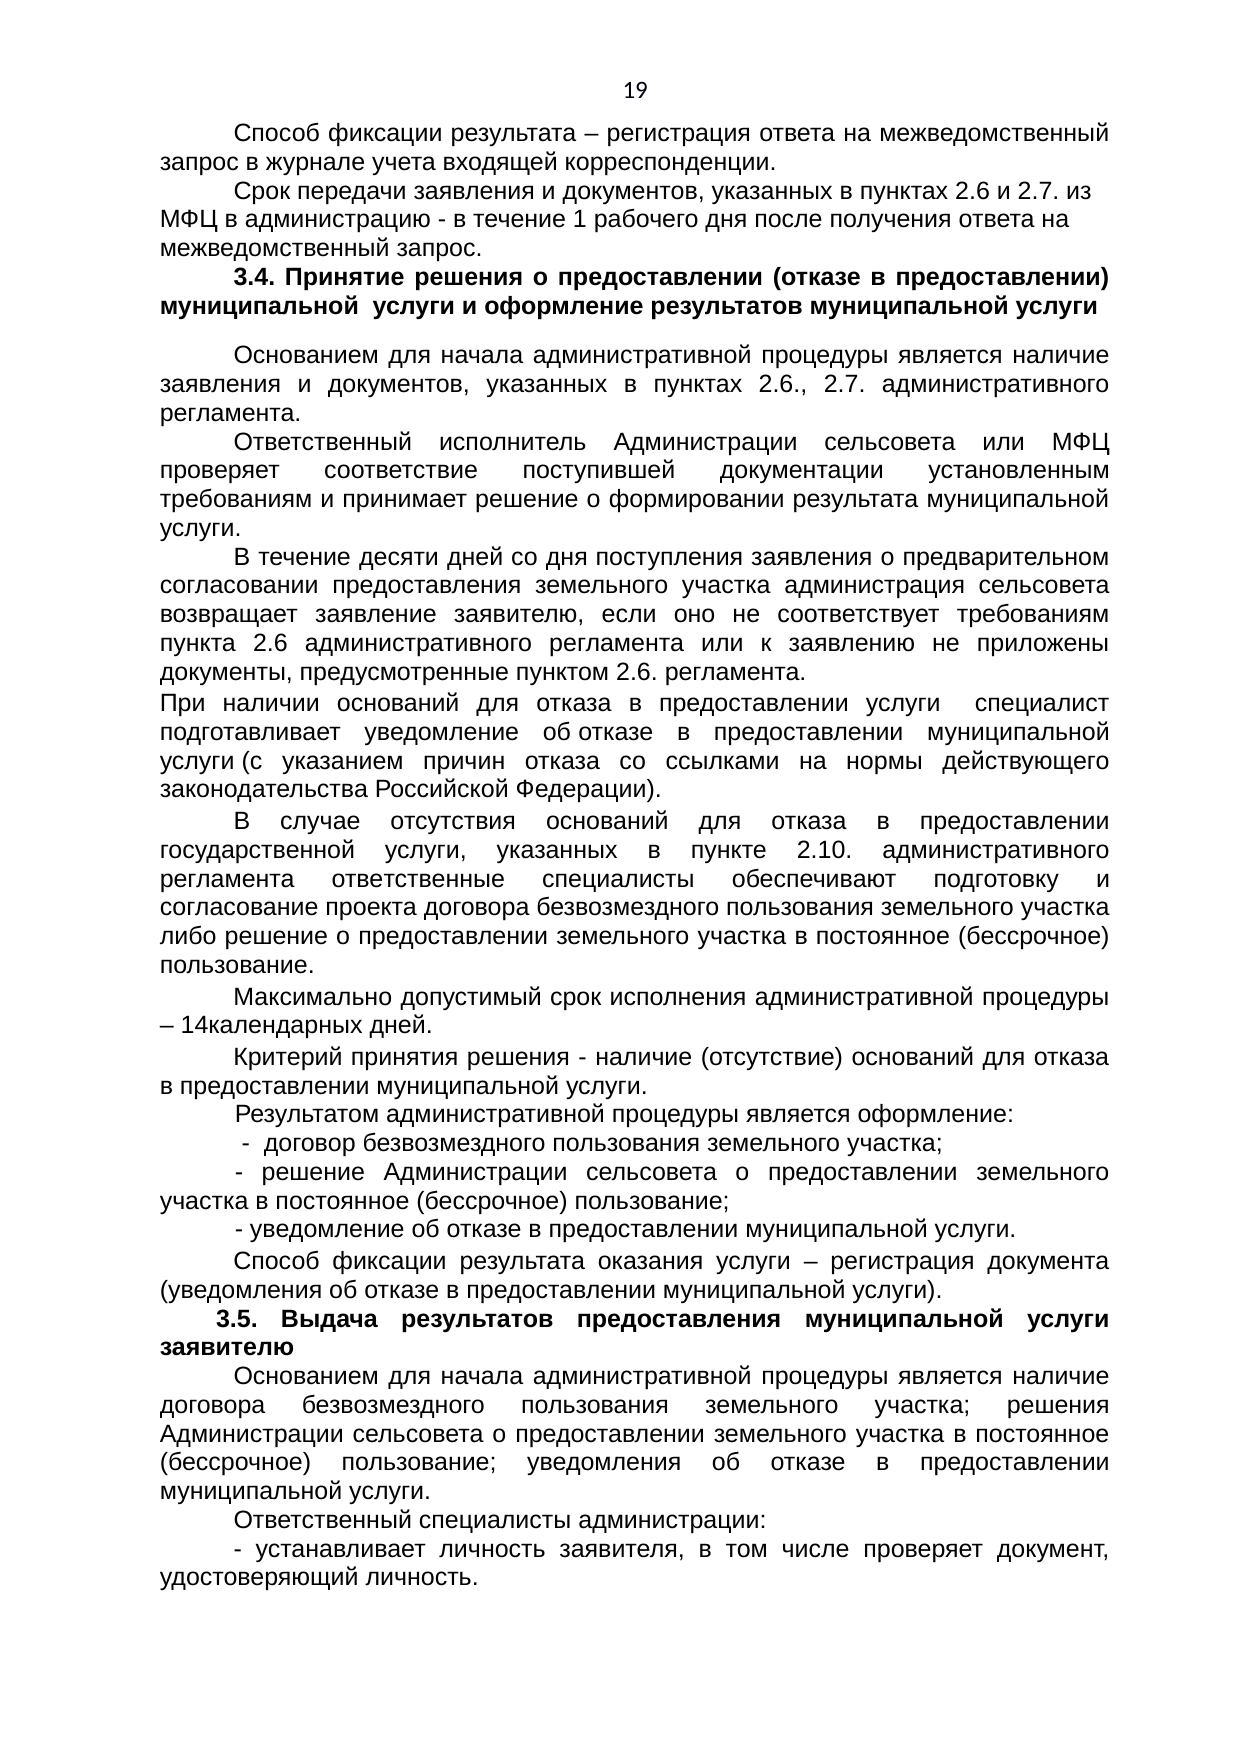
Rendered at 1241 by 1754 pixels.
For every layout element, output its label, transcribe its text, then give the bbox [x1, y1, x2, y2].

text 3.4. Принятие решения о предоставлении (отказе в предоставлении) муниципальной услуги и оформление результатов муниципальной услуги [159, 262, 1110, 319]
text Основанием для начала административной процедуры является наличие договора безвозмездного пользования земельного участка; решения Администрации сельсовета о предоставлении земельного участка в постоянное (бессрочное) пользование; уведомления об отказе в предоставлении муниципальной услуги. [159, 1361, 1110, 1505]
text Ответственный исполнитель Администрации сельсовета или МФЦ проверяет соответствие поступившей документации установленным требованиям и принимает решение о формировании результата муниципальной услуги. [159, 426, 1110, 541]
text Ответственный специалисты администрации: [159, 1505, 1110, 1533]
text Критерий принятия решения - наличие (отсутствие) оснований для отказа в предоставлении муниципальной услуги. [159, 1042, 1110, 1099]
text - устанавливает личность заявителя, в том числе проверяет документ, удостоверяющий личность. [159, 1533, 1110, 1591]
text - договор безвозмездного пользования земельного участка; [159, 1128, 1110, 1157]
text Максимально допустимый срок исполнения административной процедуры – 14календарных дней. [159, 981, 1110, 1039]
text Способ фиксации результата оказания услуги – регистрация документа (уведомления об отказе в предоставлении муниципальной услуги). [159, 1246, 1110, 1303]
text - решение Администрации сельсовета о предоставлении земельного участка в постоянное (бессрочное) пользование; [159, 1157, 1110, 1214]
text 3.5. Выдача результатов предоставления муниципальной услуги заявителю [159, 1303, 1110, 1361]
text Срок передачи заявления и документов, указанных в пунктах 2.6 и 2.7. из МФЦ в администрацию - в течение 1 рабочего дня после получения ответа на межведомственный запрос. [159, 176, 1110, 262]
text Основанием для начала административной процедуры является наличие заявления и документов, указанных в пунктах 2.6., 2.7. административного регламента. [159, 340, 1110, 426]
text При наличии оснований для отказа в предоставлении услуги специалист подготавливает уведомление об отказе в предоставлении муниципальной услуги (с указанием причин отказа со ссылками на нормы действующего законодательства Российской Федерации). [159, 688, 1110, 803]
text Способ фиксации результата – регистрация ответа на межведомственный запрос в журнале учета входящей корреспонденции. [159, 118, 1110, 176]
text - уведомление об отказе в предоставлении муниципальной услуги. [159, 1214, 1110, 1243]
text Результатом административной процедуры является оформление: [159, 1099, 1110, 1128]
text В случае отсутствия оснований для отказа в предоставлении государственной услуги, указанных в пункте 2.10. административного регламента ответственные специалисты обеспечивают подготовку и согласование проекта договора безвозмездного пользования земельного участка либо решение о предоставлении земельного участка в постоянное (бессрочное) пользование. [159, 806, 1110, 978]
text В течение десяти дней со дня поступления заявления о предварительном согласовании предоставления земельного участка администрация сельсовета возвращает заявление заявителю, если оно не соответствует требованиям пункта 2.6 административного регламента или к заявлению не приложены документы, предусмотренные пунктом 2.6. регламента. [159, 541, 1110, 685]
